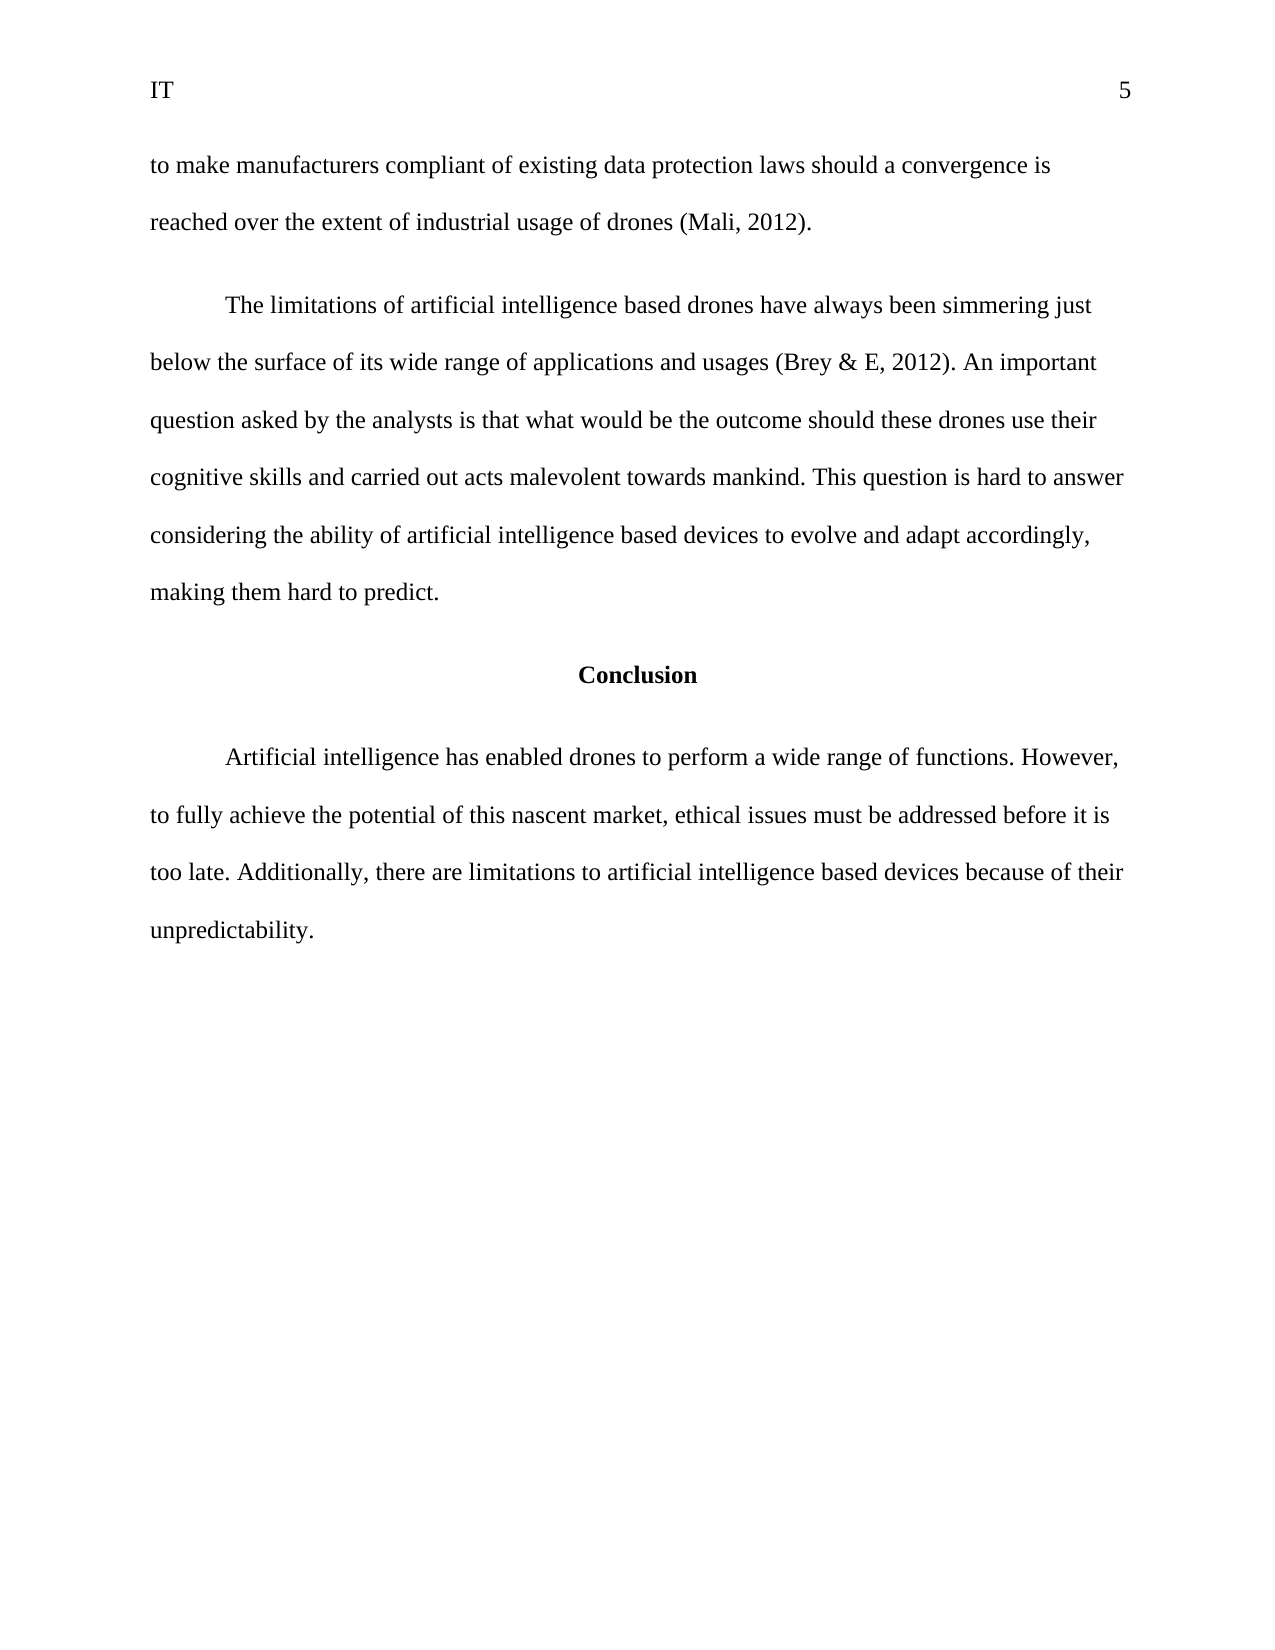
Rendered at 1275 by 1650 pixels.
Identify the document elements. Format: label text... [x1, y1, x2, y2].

text Artificial intelligence has enabled drones to perform a wide range of functions. However, to fully achieve the potential of this nascent market, ethical issues must be addressed before it is too late. Additionally, there are limitations to artificial intelligence based devices because of their unpredictability. [150, 742, 1125, 944]
text The limitations of artificial intelligence based drones have always been simmering just below the surface of its wide range of applications and usages (Brey & E, 2012). An important question asked by the analysts is that what would be the outcome should these drones use their cognitive skills and carried out acts malevolent towards mankind. This question is hard to answer considering the ability of artificial intelligence based devices to evolve and adapt accordingly, making them hard to predict. [150, 290, 1125, 606]
text Conclusion [150, 660, 1125, 689]
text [150, 150, 1125, 236]
